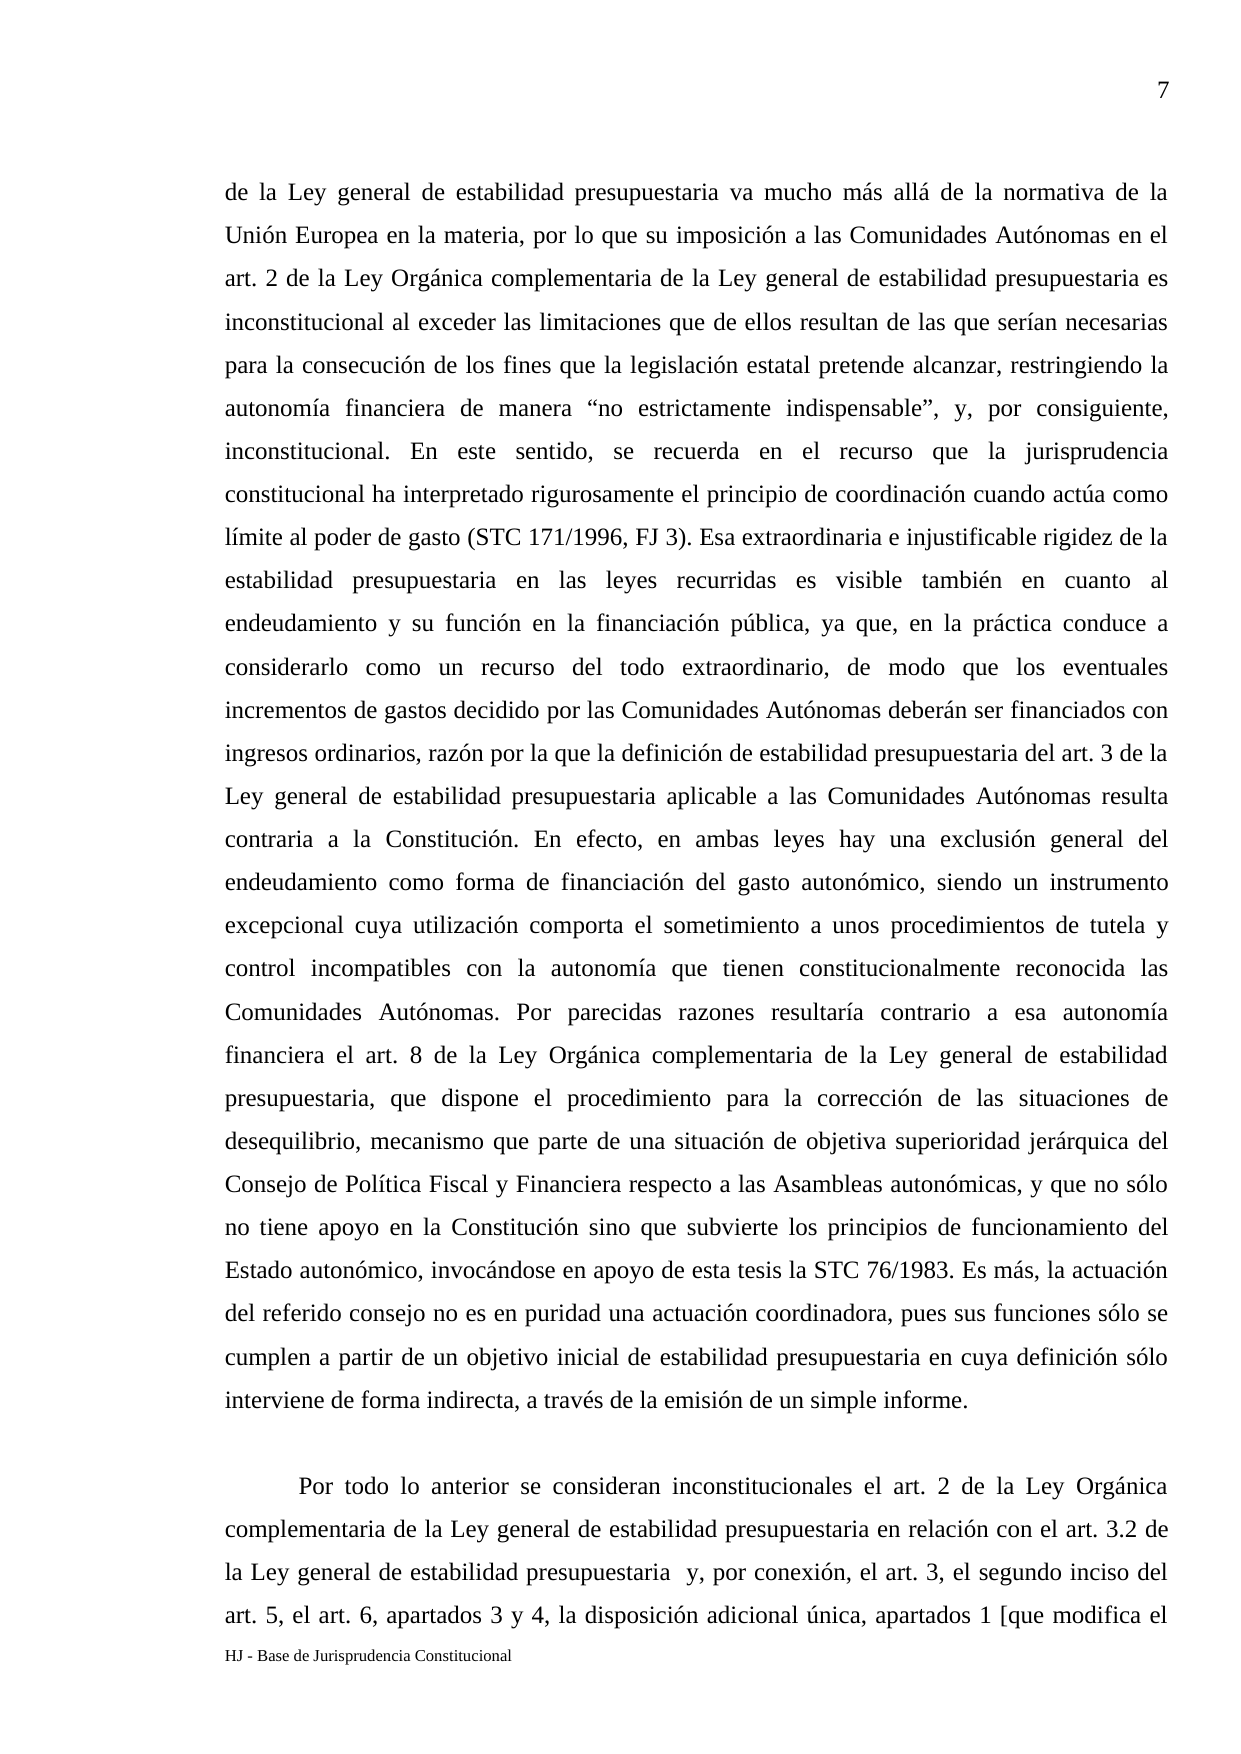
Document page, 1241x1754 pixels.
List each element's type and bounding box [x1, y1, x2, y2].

text [224, 1471, 1169, 1629]
text [224, 177, 1169, 1413]
